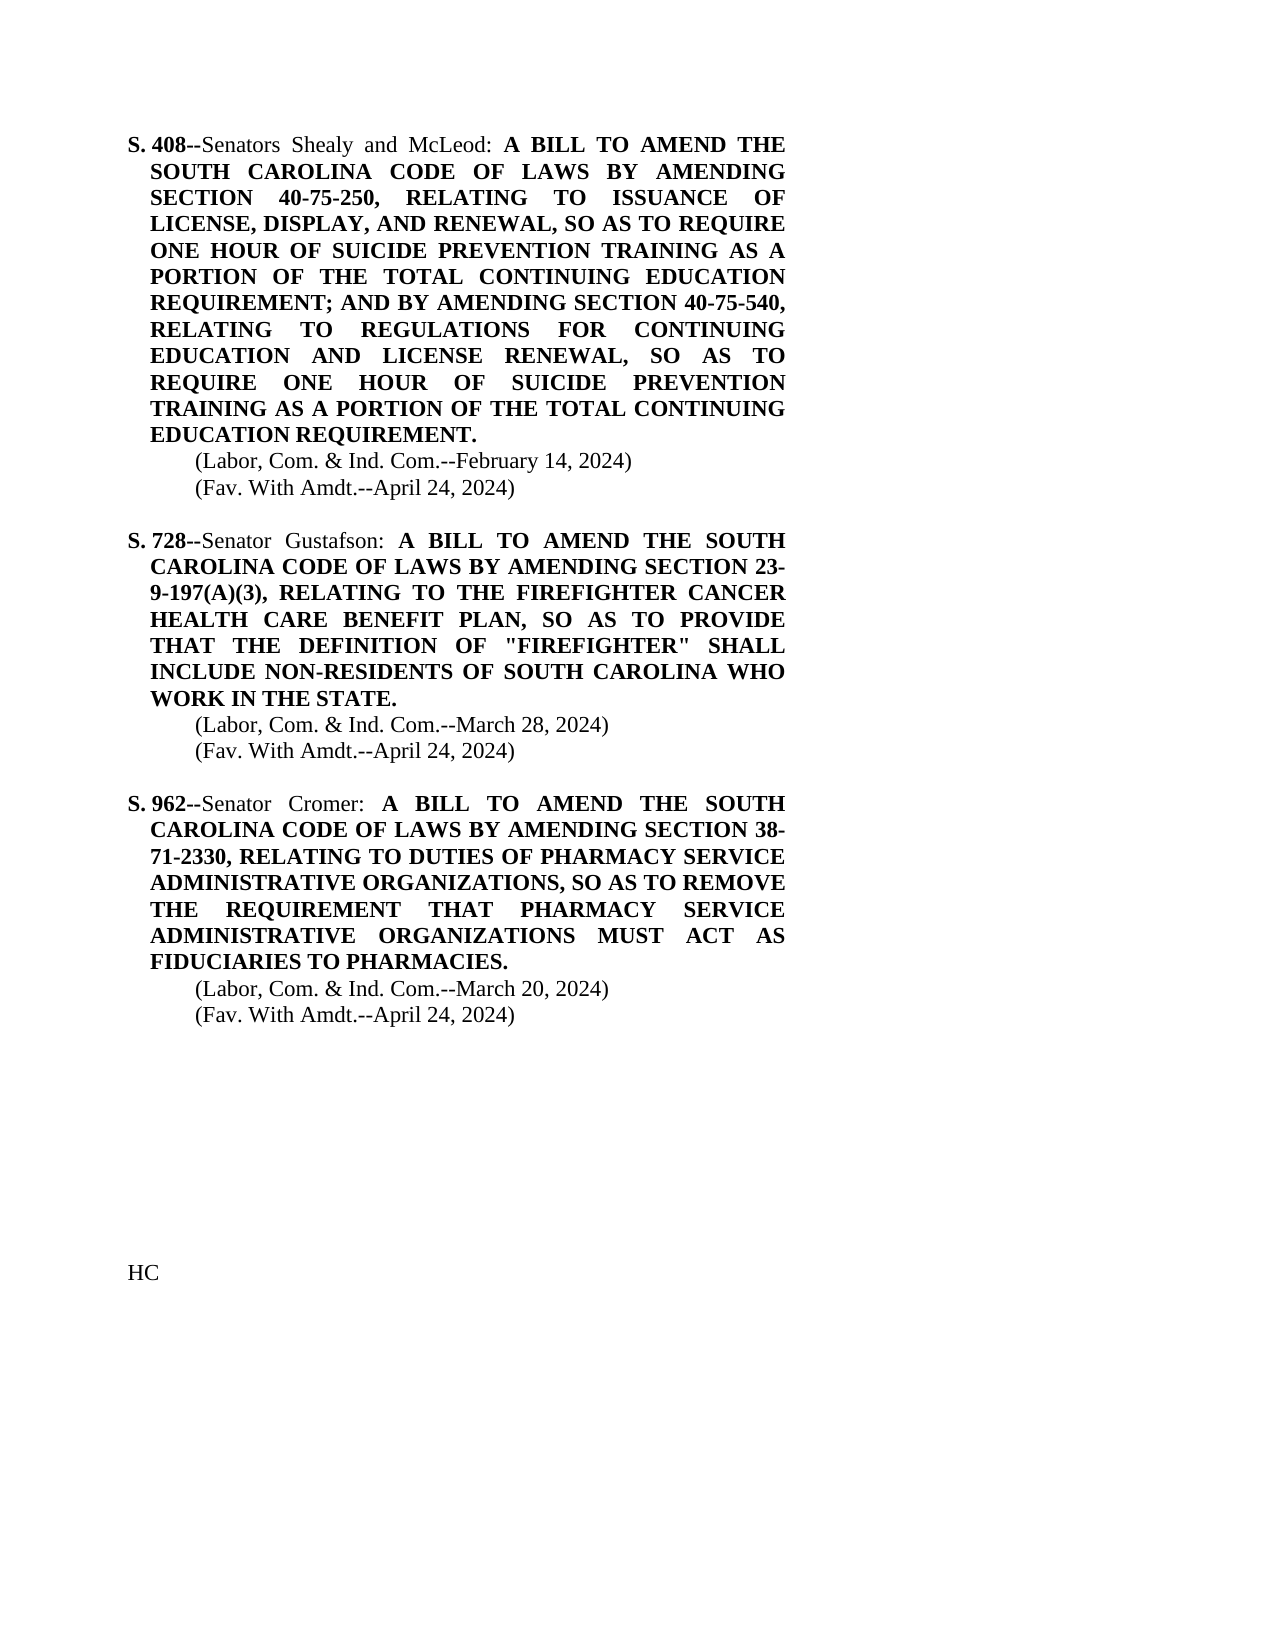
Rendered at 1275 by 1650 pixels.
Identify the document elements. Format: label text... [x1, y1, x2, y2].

text (Labor, Com. & Ind. Com.--February 14, 2024) [195, 448, 786, 474]
text (Labor, Com. & Ind. Com.--March 28, 2024) [195, 711, 786, 737]
text (Fav. With Amdt.--April 24, 2024) [195, 474, 786, 500]
text S. 408--Senators Shealy and McLeod: A BILL TO AMEND THE SOUTH CAROLINA CODE OF LAWS BY AMENDING SECTION 40-75-250, RELATING TO ISSUANCE OF LICENSE, DISPLAY, AND RENEWAL, SO AS TO REQUIRE ONE HOUR OF SUICIDE PREVENTION TRAINING AS A PORTION OF THE TOTAL CONTINUING EDUCATION REQUIREMENT; AND BY AMENDING SECTION 40-75-540, RELATING TO REGULATIONS FOR CONTINUING EDUCATION AND LICENSE RENEWAL, SO AS TO REQUIRE ONE HOUR OF SUICIDE PREVENTION TRAINING AS A PORTION OF THE TOTAL CONTINUING EDUCATION REQUIREMENT. [127, 131, 786, 448]
text S. 962--Senator Cromer: A BILL TO AMEND THE SOUTH CAROLINA CODE OF LAWS BY AMENDING SECTION 38-71-2330, RELATING TO DUTIES OF PHARMACY SERVICE ADMINISTRATIVE ORGANIZATIONS, SO AS TO REMOVE THE REQUIREMENT THAT PHARMACY SERVICE ADMINISTRATIVE ORGANIZATIONS MUST ACT AS FIDUCIARIES TO PHARMACIES. [127, 790, 786, 975]
text (Fav. With Amdt.--April 24, 2024) [195, 1001, 786, 1027]
text (Labor, Com. & Ind. Com.--March 20, 2024) [195, 975, 786, 1001]
text S. 728--Senator Gustafson: A BILL TO AMEND THE SOUTH CAROLINA CODE OF LAWS BY AMENDING SECTION 23-9-197(A)(3), RELATING TO THE FIREFIGHTER CANCER HEALTH CARE BENEFIT PLAN, SO AS TO PROVIDE THAT THE DEFINITION OF "FIREFIGHTER" SHALL INCLUDE NON-RESIDENTS OF SOUTH CAROLINA WHO WORK IN THE STATE. [127, 527, 786, 711]
text (Fav. With Amdt.--April 24, 2024) [195, 737, 786, 764]
